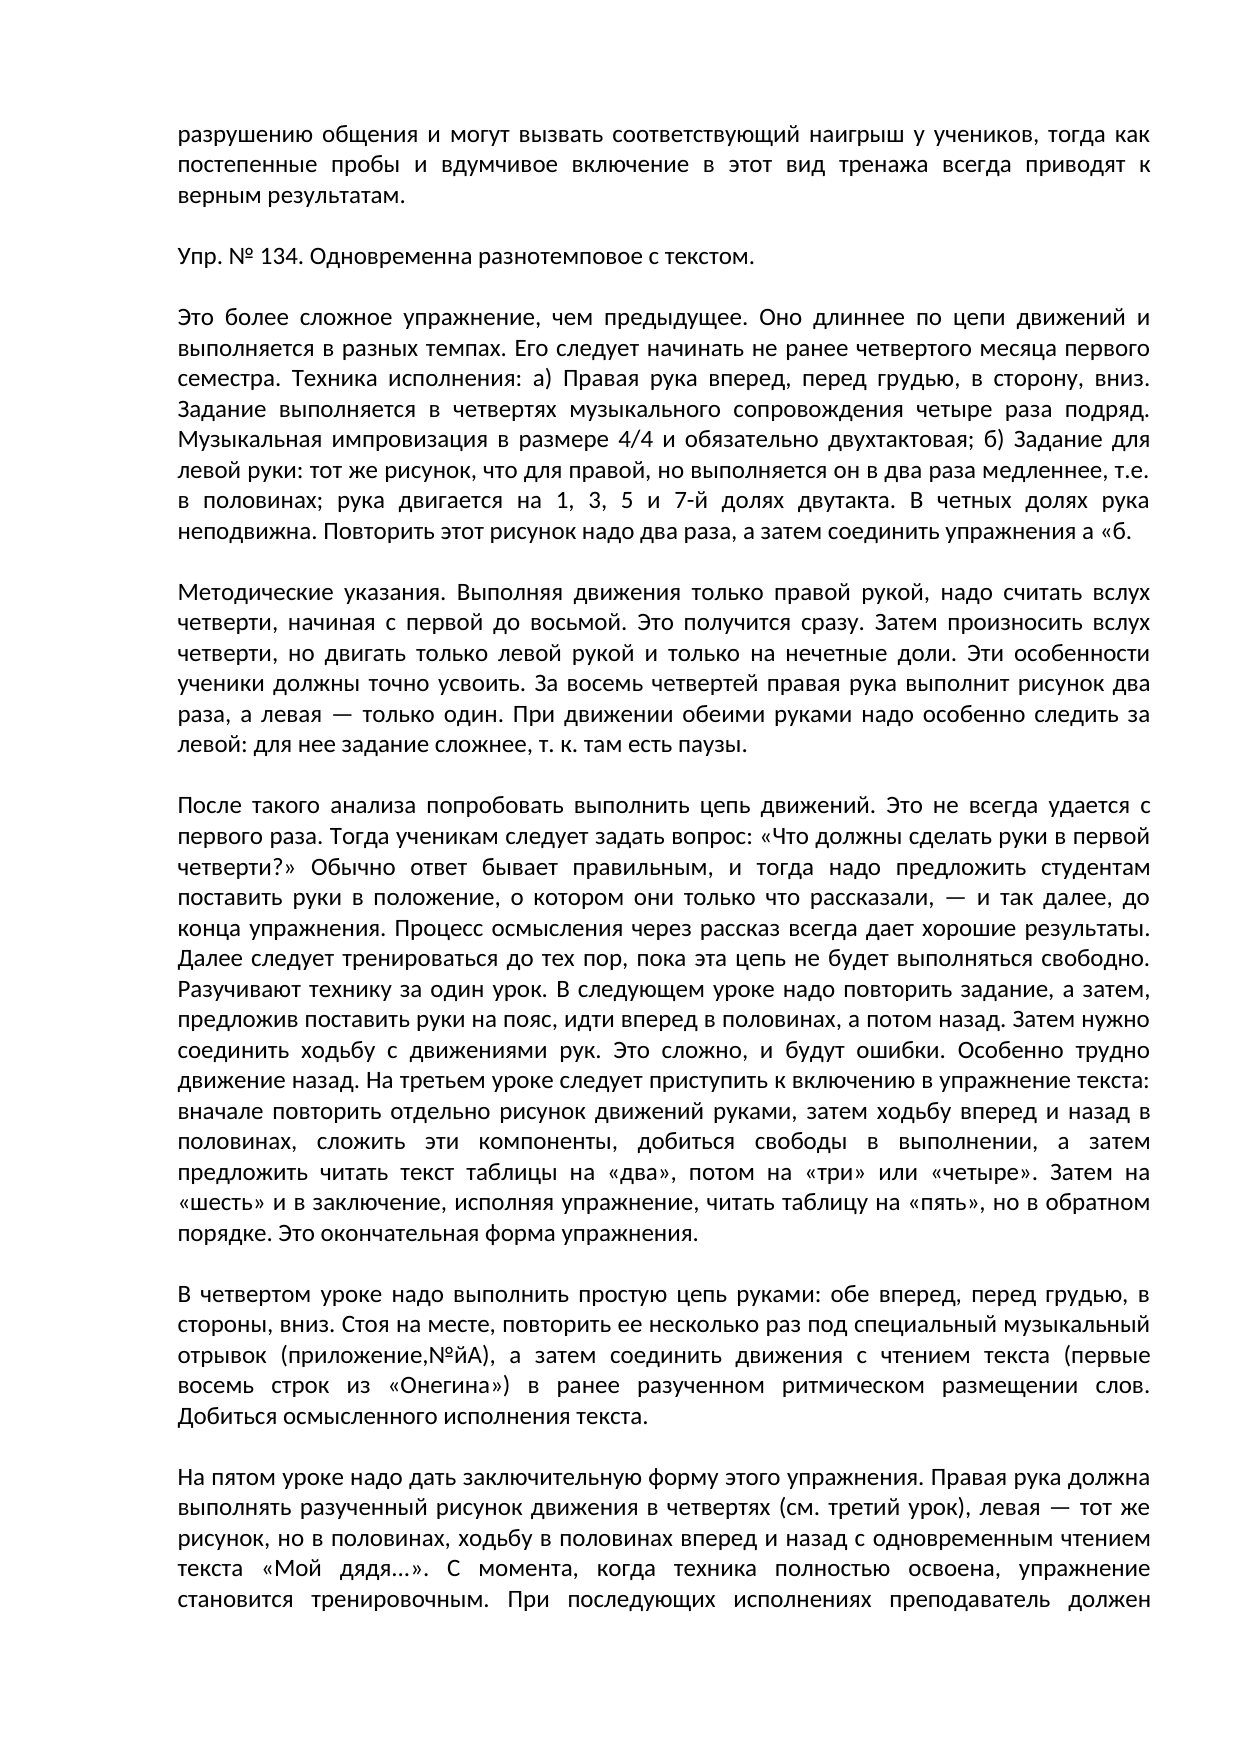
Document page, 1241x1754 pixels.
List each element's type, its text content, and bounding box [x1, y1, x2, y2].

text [177, 118, 1152, 210]
text После такого анализа попробовать выполнить цепь движений. Это не всегда удается с первого раза. Тогда ученикам следует задать вопрос: «Что должны сделать руки в первой четверти?» Обычно ответ бывает правильным, и тогда надо предложить студентам поставить руки в положение, о котором они только что рассказали, — и так далее, до конца упражнения. Процесс осмысления через рассказ всегда дает хорошие результаты. Далее следует тренироваться до тех пор, пока эта цепь не будет выполняться свободно. Разучивают технику за один урок. В следующем уроке надо повторить задание, а затем, предложив поставить руки на пояс, идти вперед в половинах, а потом назад. Затем нужно соединить ходьбу с движениями рук. Это сложно, и будут ошибки. Особенно трудно движение назад. На третьем уроке следует приступить к включению в упражнение текста: вначале повторить отдельно рисунок движений руками, затем ходьбу вперед и назад в половинах, сложить эти компоненты, добиться свободы в выполнении, а затем предложить читать текст таблицы на «два», потом на «три» или «четыре». Затем на «шесть» и в заключение, исполняя упражнение, читать таблицу на «пять», но в обратном порядке. Это окончательная форма упражнения. [177, 789, 1152, 1247]
text Упр. № 134. Одновременна разнотемповое с текстом. [177, 240, 1152, 271]
text В четвертом уроке надо выполнить простую цепь руками: обе вперед, перед грудью, в стороны, вниз. Стоя на месте, повторить ее несколько раз под специальный музыкальный отрывок (приложение,№йА), а затем соединить движения с чтением текста (первые восемь строк из «Онегина») в ранее разученном ритмическом размещении слов. Добиться осмысленного исполнения текста. [177, 1278, 1152, 1431]
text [177, 1461, 1152, 1614]
text Методические указания. Выполняя движения только правой рукой, надо считать вслух четверти, начиная с первой до восьмой. Это получится сразу. Затем произносить вслух четверти, но двигать только левой рукой и только на нечетные доли. Эти особенности ученики должны точно усвоить. За восемь четвертей правая рука выполнит рисунок два раза, а левая — только один. При движении обеими руками надо особенно следить за левой: для нее задание сложнее, т. к. там есть паузы. [177, 576, 1152, 759]
text Это более сложное упражнение, чем предыдущее. Оно длиннее по цепи движений и выполняется в разных темпах. Его следует начинать не ранее четвертого месяца первого семестра. Техника исполнения: а) Правая рука вперед, перед грудью, в сторону, вниз. Задание выполняется в четвертях музыкального сопровождения четыре раза подряд. Музыкальная импровизация в размере 4/4 и обязательно двухтактовая; б) Задание для левой руки: тот же рисунок, что для правой, но выполняется он в два раза медленнее, т.е. в половинах; рука двигается на 1, 3, 5 и 7-й долях двутакта. В четных долях рука неподвижна. Повторить этот рисунок надо два раза, а затем соединить упражнения а «б. [177, 301, 1152, 545]
